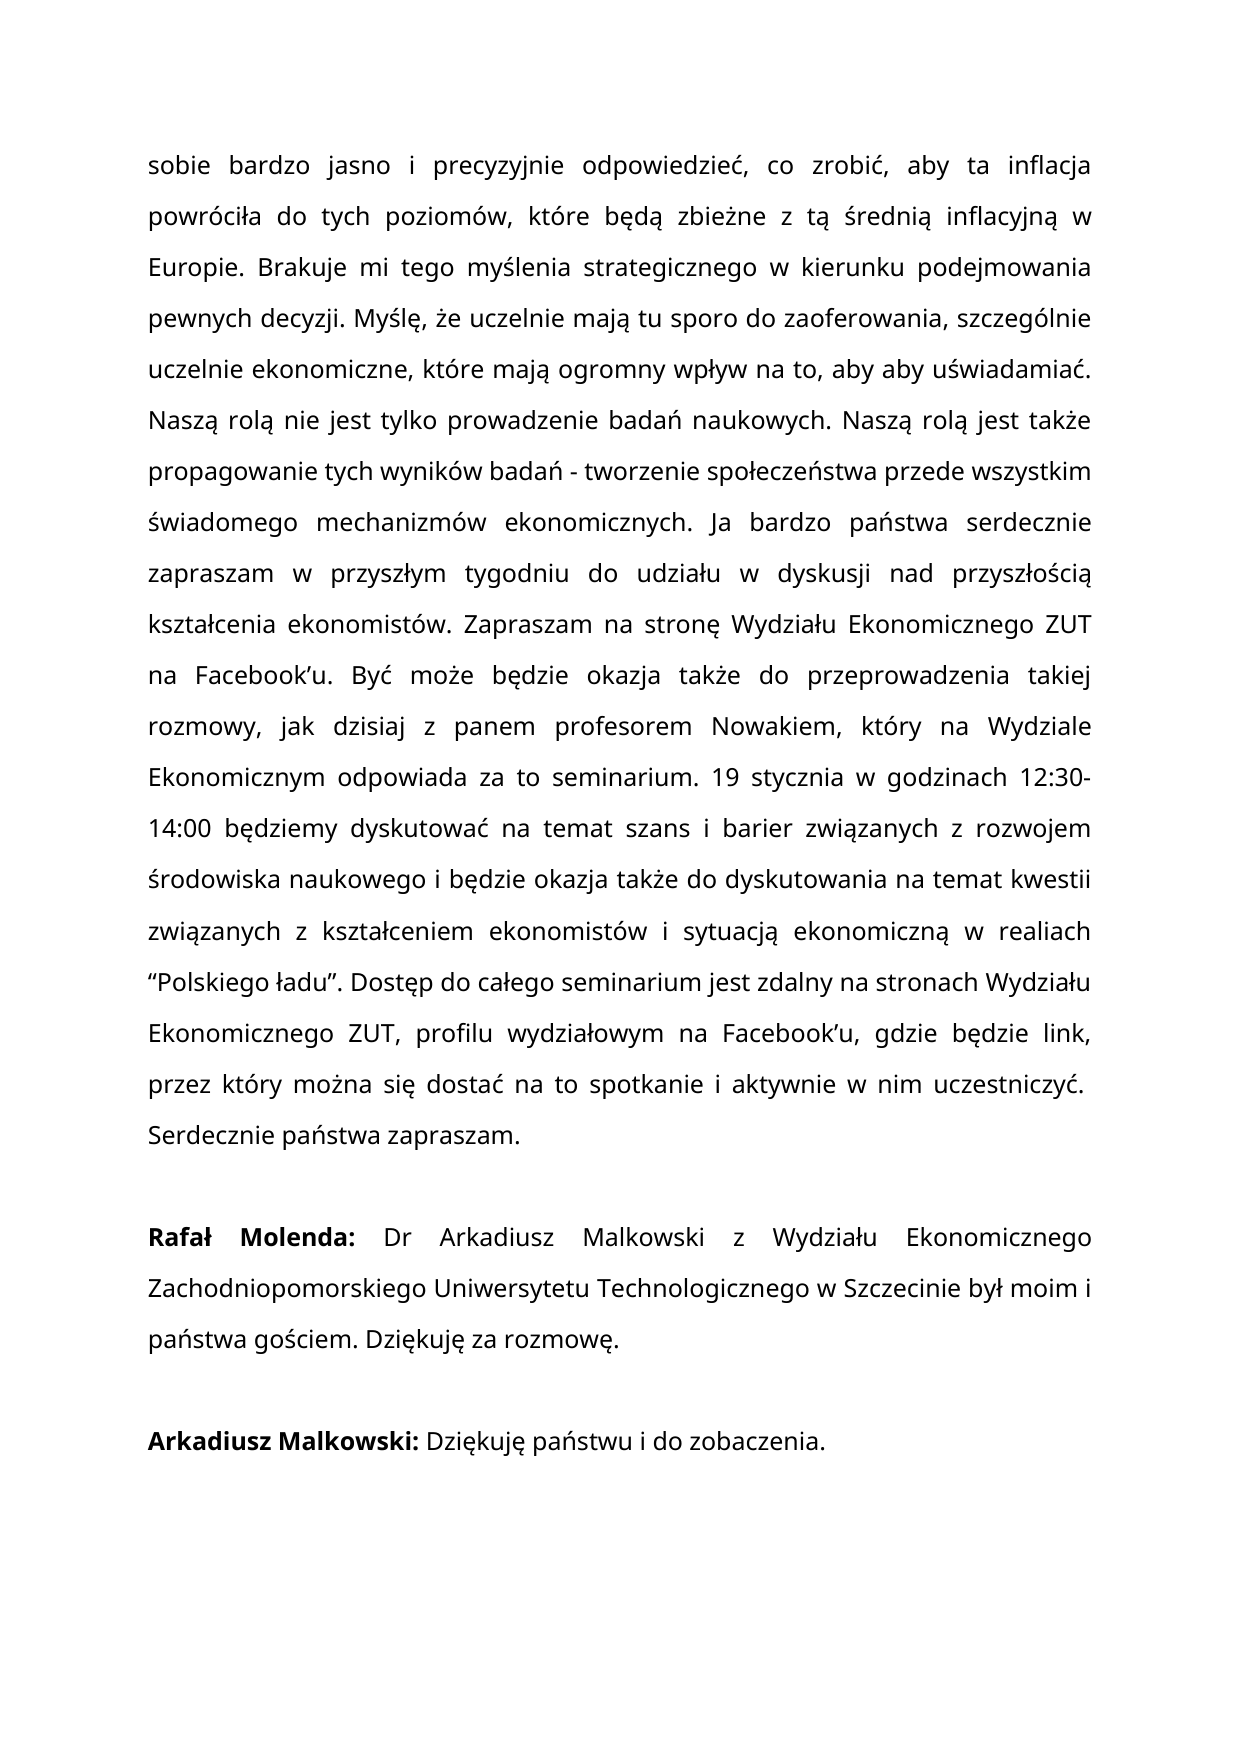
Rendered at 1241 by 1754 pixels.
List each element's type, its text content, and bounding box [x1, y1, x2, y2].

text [148, 148, 1093, 1151]
text Arkadiusz Malkowski: Dziękuję państwu i do zobaczenia. [148, 1424, 1093, 1458]
text Rafał Molenda: Dr Arkadiusz Malkowski z Wydziału Ekonomicznego Zachodniopomorskiego Uniwersytetu Technologicznego w Szczecinie był moim i państwa gościem. Dziękuję za rozmowę. [148, 1219, 1093, 1356]
